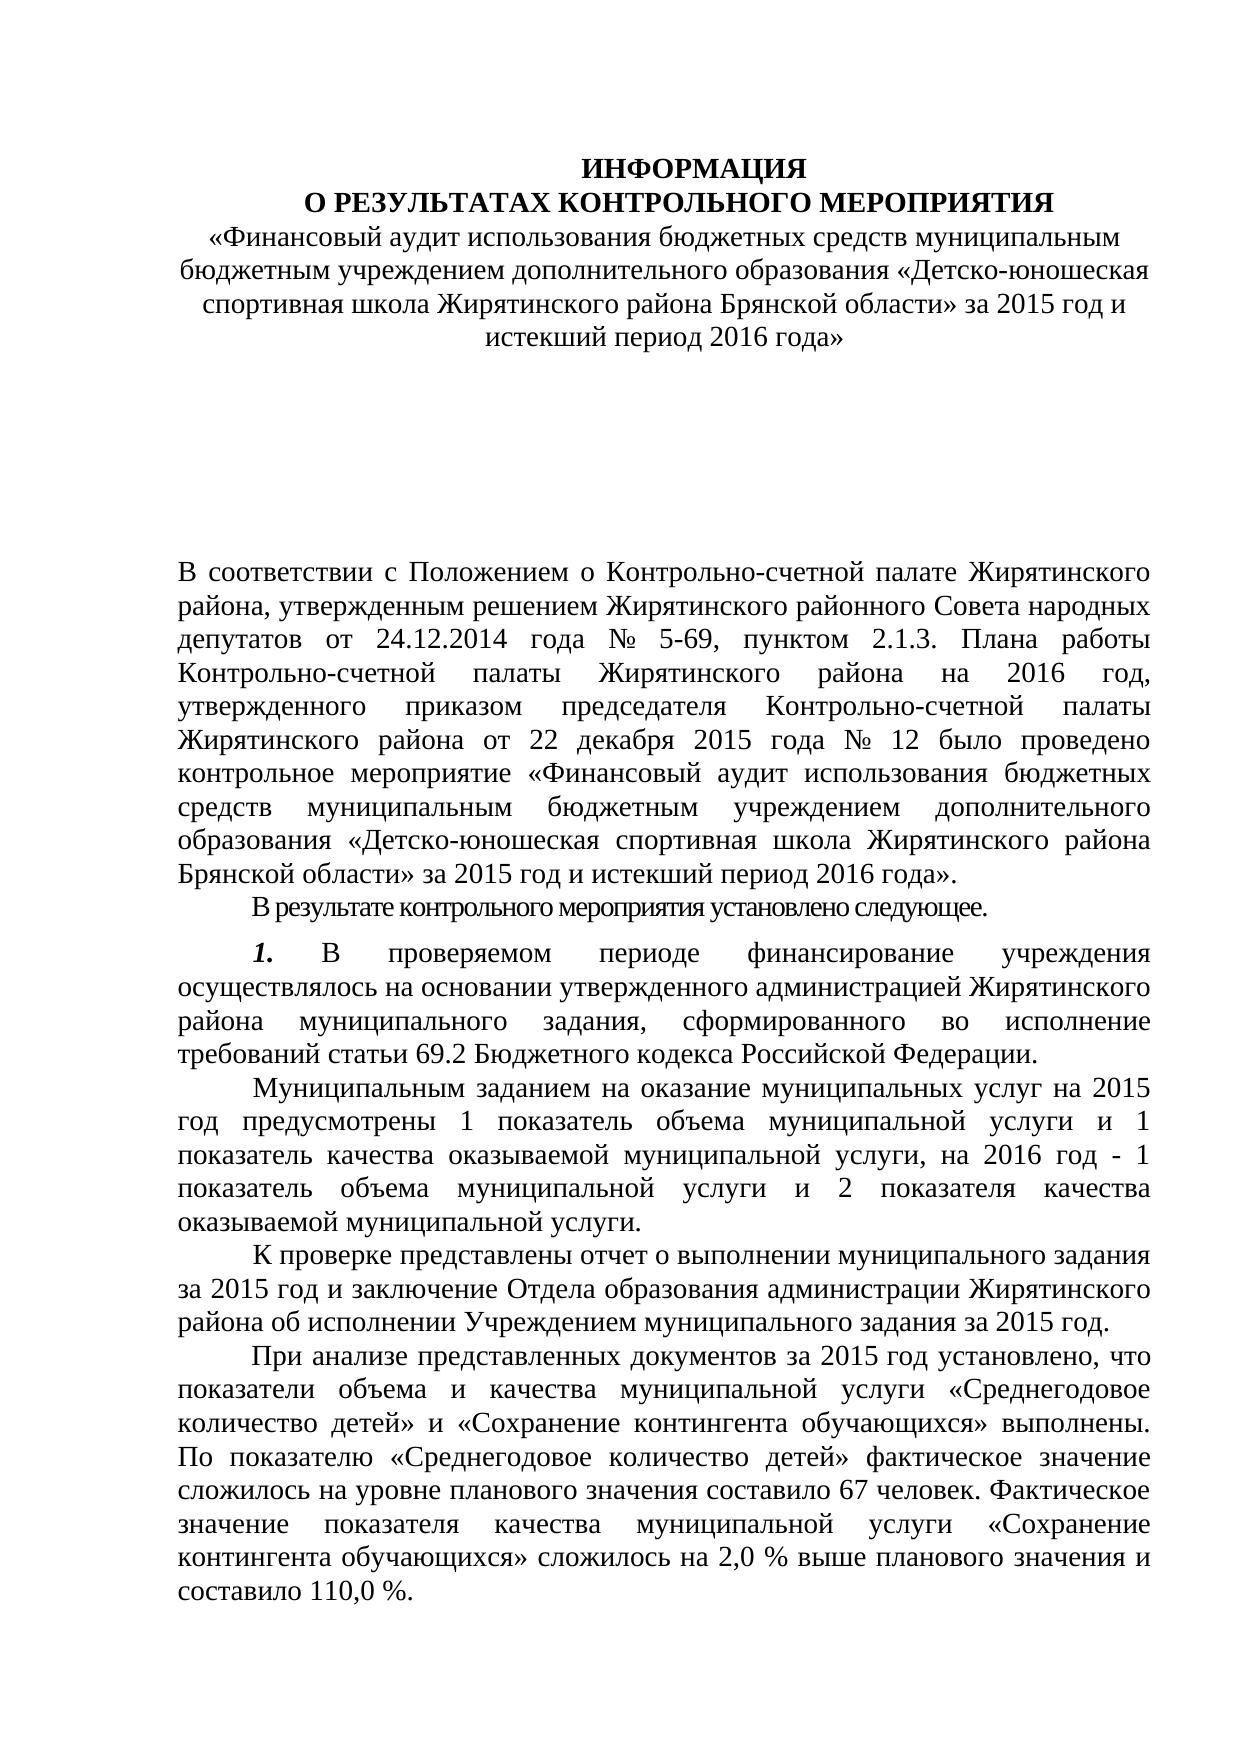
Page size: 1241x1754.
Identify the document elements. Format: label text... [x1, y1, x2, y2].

text При анализе представленных документов за 2015 год установлено, что показатели объема и качества муниципальной услуги «Среднегодовое количество детей» и «Сохранение контингента обучающихся» выполнены. По показателю «Среднегодовое количество детей» фактическое значение сложилось на уровне планового значения составило 67 человек. Фактическое значение показателя качества муниципальной услуги «Сохранение контингента обучающихся» сложилось на 2,0 % выше планового значения и составило 110,0 %. [177, 1338, 1152, 1606]
text В соответствии с Положением о Контрольно-счетной палате Жирятинского района, утвержденным решением Жирятинского районного Совета народных депутатов от 24.12.2014 года № 5-69, пунктом 2.1.3. Плана работы Контрольно-счетной палаты Жирятинского района на 2016 год, утвержденного приказом председателя Контрольно-счетной палаты Жирятинского района от 22 декабря 2015 года № 12 было проведено контрольное мероприятие «Финансовый аудит использования бюджетных средств муниципальным бюджетным учреждением дополнительного образования «Детско-юношеская спортивная школа Жирятинского района Брянской области» за 2015 год и истекший период 2016 года». [177, 554, 1152, 889]
text 1. В проверяемом периоде финансирование учреждения осуществлялось на основании утвержденного администрацией Жирятинского района муниципального задания, сформированного во исполнение требований статьи 69.2 Бюджетного кодекса Российской Федерации. [177, 936, 1152, 1070]
text В результате контрольного мероприятия установлено следующее. [177, 889, 1152, 923]
text «Финансовый аудит использования бюджетных средств муниципальным бюджетным учреждением дополнительного образования «Детско-юношеская спортивная школа Жирятинского района Брянской области» за 2015 год и истекший период 2016 года» [177, 219, 1152, 353]
text ИНФОРМАЦИЯ [177, 152, 1152, 185]
text Муниципальным заданием на оказание муниципальных услуг на 2015 год предусмотрены 1 показатель объема муниципальной услуги и 1 показатель качества оказываемой муниципальной услуги, на 2016 год - 1 показатель объема муниципальной услуги и 2 показателя качества оказываемой муниципальной услуги. [177, 1070, 1152, 1237]
text К проверке представлены отчет о выполнении муниципального задания за 2015 год и заключение Отдела образования администрации Жирятинского района об исполнении Учреждением муниципального задания за 2015 год. [177, 1237, 1152, 1338]
text О РЕЗУЛЬТАТАХ КОНТРОЛЬНОГО МЕРОПРИЯТИЯ [177, 185, 1181, 219]
